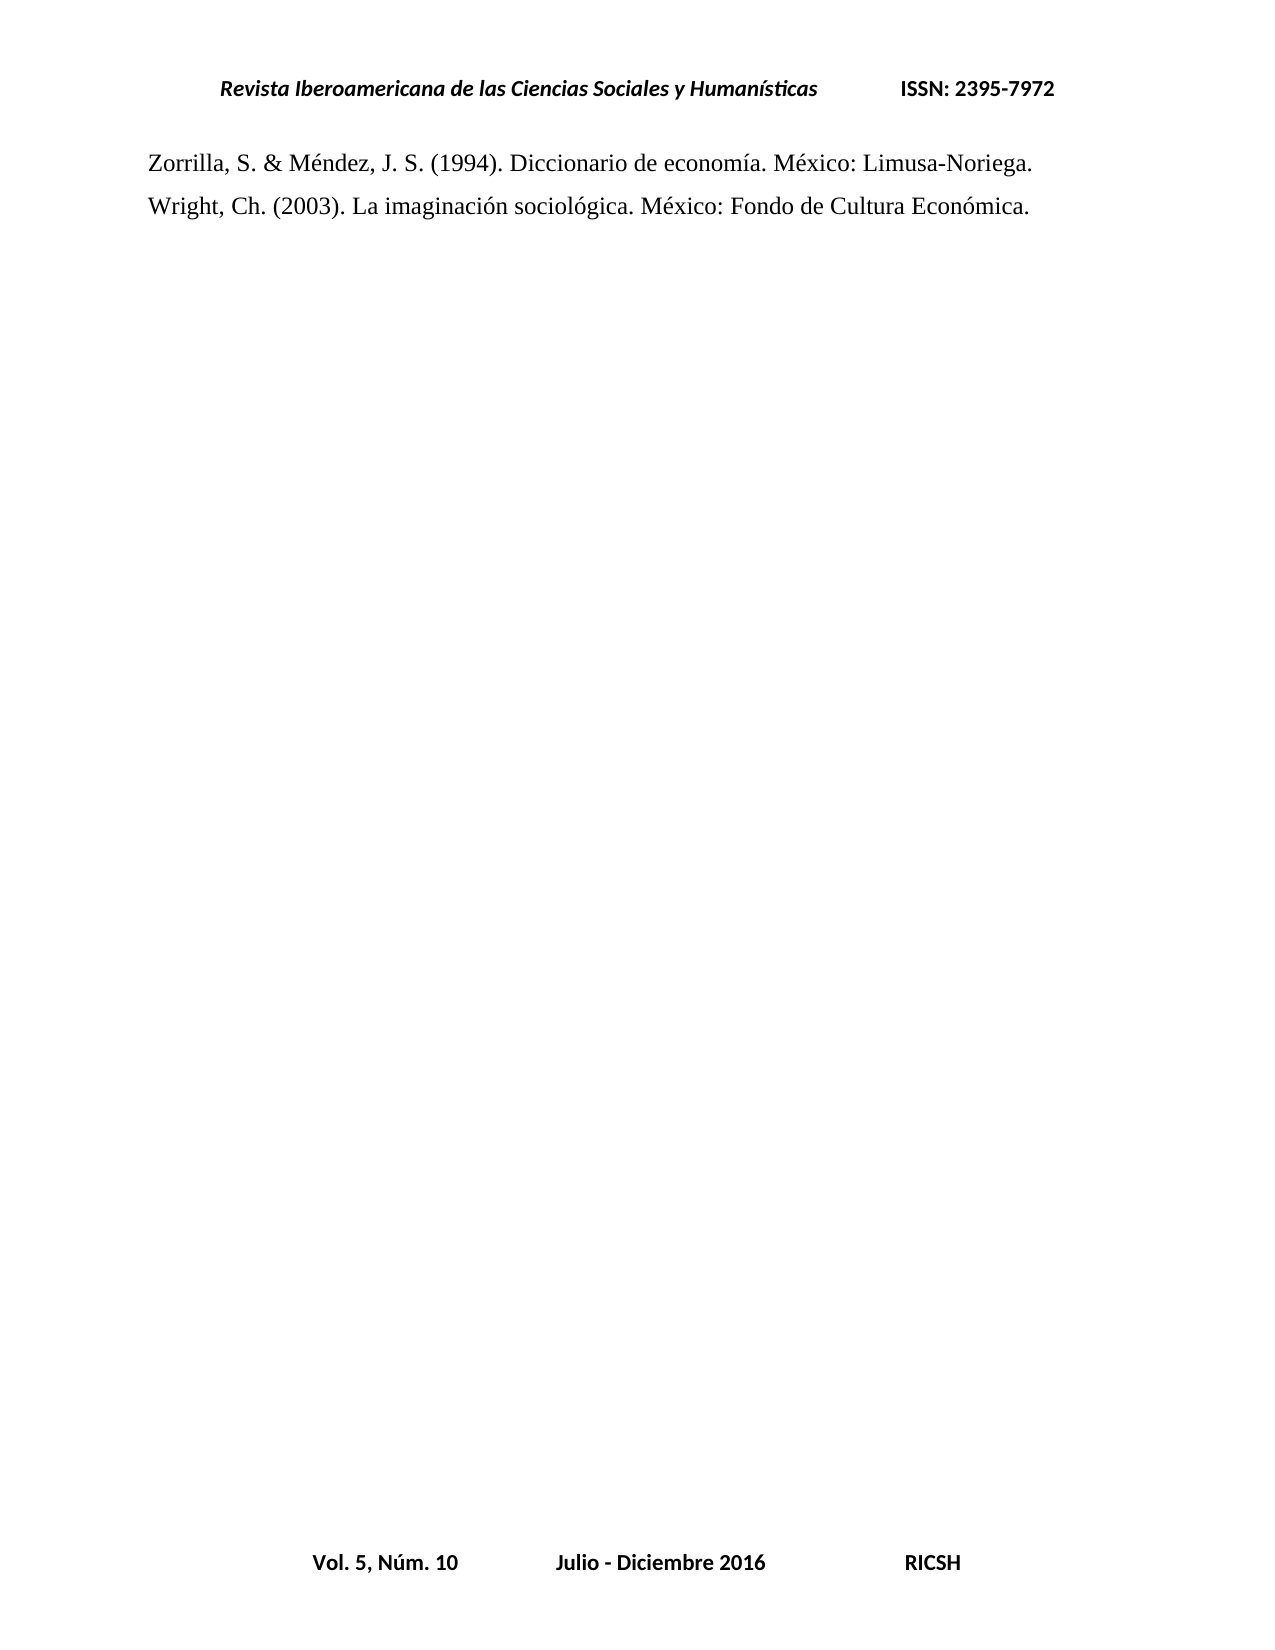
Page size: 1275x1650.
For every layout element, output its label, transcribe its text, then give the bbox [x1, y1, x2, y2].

text Wright, Ch. (2003). La imaginación sociológica. México: Fondo de Cultura Económica. [148, 191, 1127, 219]
text Zorrilla, S. & Méndez, J. S. (1994). Diccionario de economía. México: Limusa-Noriega. [148, 148, 1127, 176]
